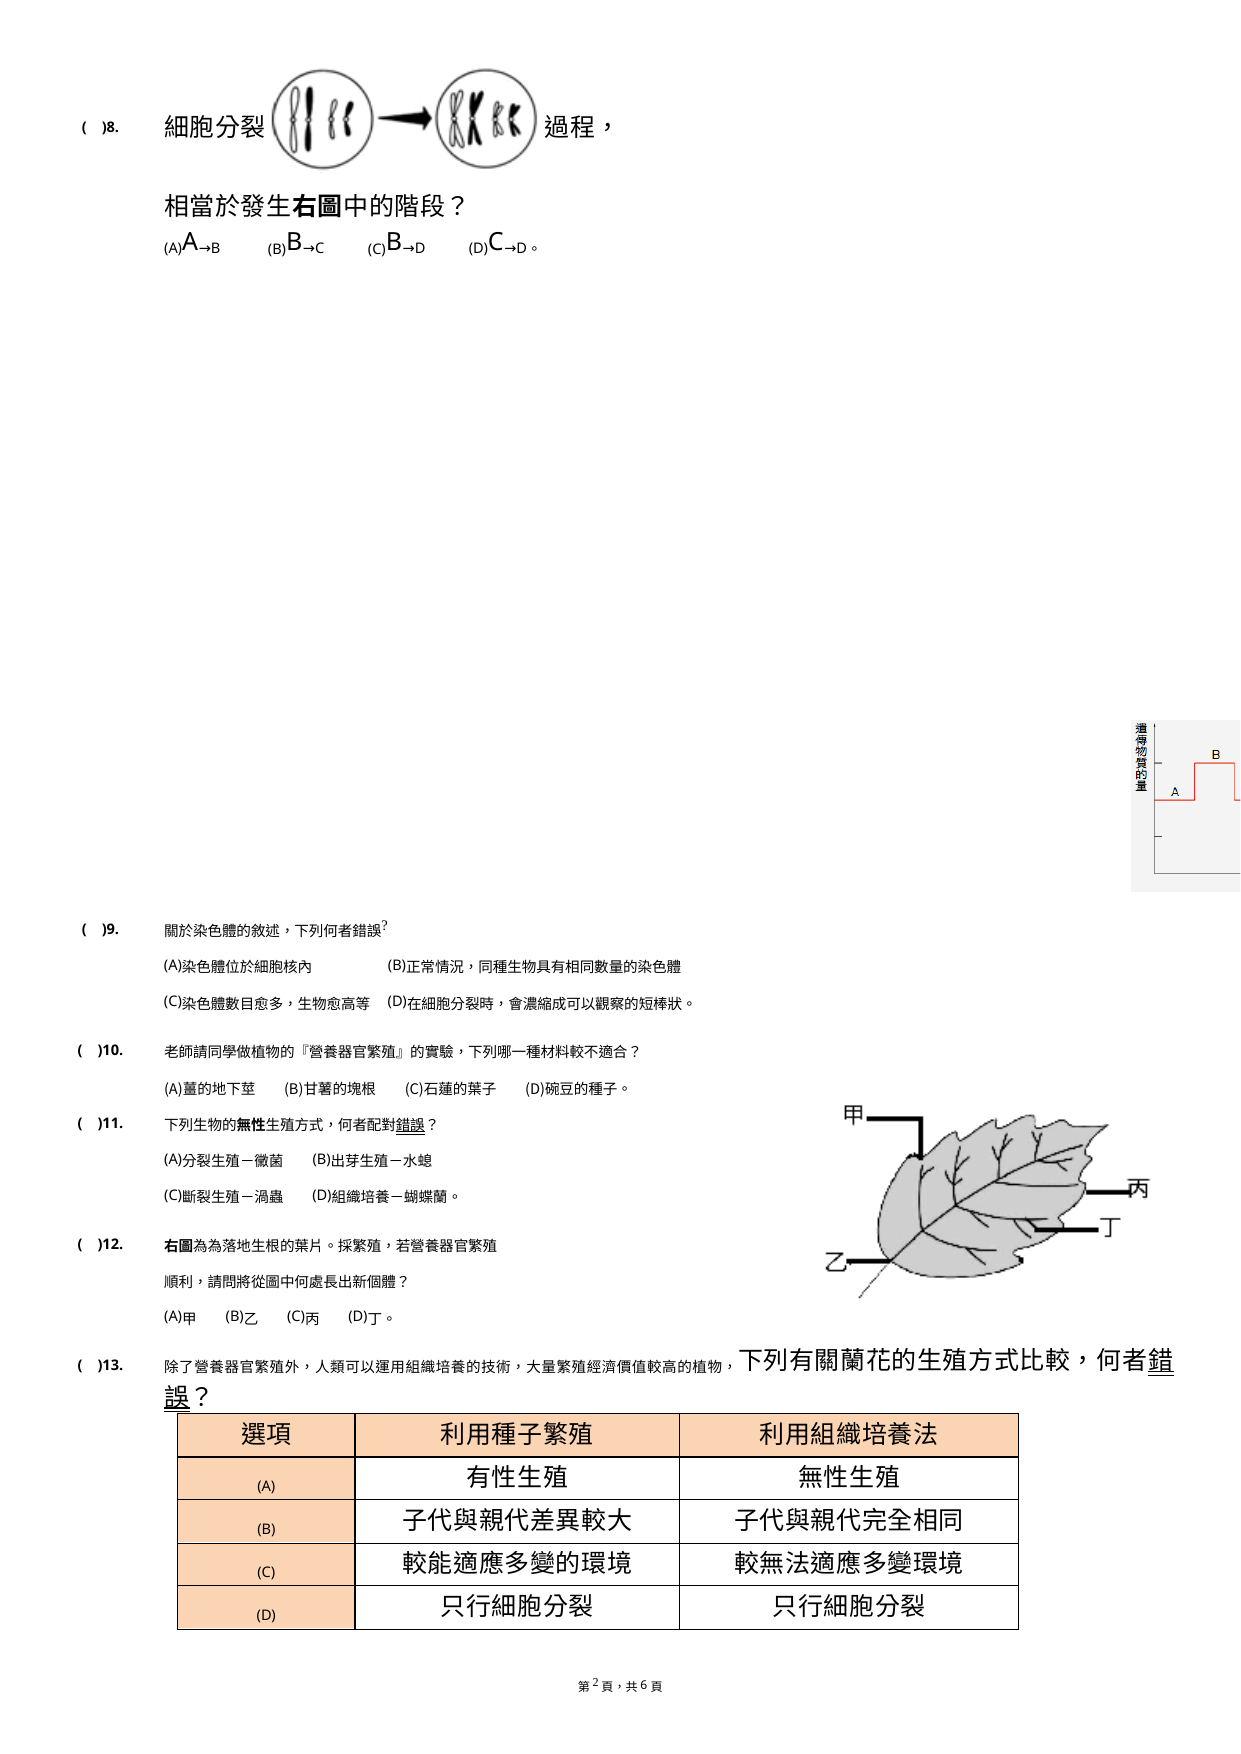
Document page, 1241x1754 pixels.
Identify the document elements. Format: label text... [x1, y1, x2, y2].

table_cell ( )10. [48, 1013, 153, 1098]
table_cell 下列生物的無性生殖方式，何者配對(A) (B)(C) (D)。 [153, 1098, 1192, 1207]
picture [266, 65, 545, 179]
table_cell ( )9. [48, 892, 153, 1013]
table_cell [153, 1013, 1192, 1098]
table_cell 細胞分裂過程， 相當於發生右圖中的階段？ (A)A→B (B)B→C (C)B→D (D)C→D。 [153, 65, 1192, 892]
picture [809, 1101, 1160, 1303]
table_cell ( )12. [48, 1207, 153, 1328]
table_cell 正常情況，同種生物具有相同數量的染色體 (C)染色體數目愈多，生物愈高等 (D)在細胞分裂。 [153, 892, 1192, 1013]
table_cell 右圖為為落地生根的葉片。採繁殖，若營養器官繁殖 順利，請問將從圖中何處長出新個體？ (A)甲 (B)乙 (C)丙 (D)丁。 [153, 1207, 1192, 1328]
table_cell ( )13. [48, 1328, 153, 1629]
table_cell ( )8. [48, 65, 153, 892]
table_cell ( )11. [48, 1098, 153, 1207]
table_cell 除了營養器官繁殖外，人類可以運用組織培養的技術，大量繁殖經濟價值較高的植物，下列有關蘭花的生殖方式比較，何者錯誤？ [153, 1328, 1192, 1629]
